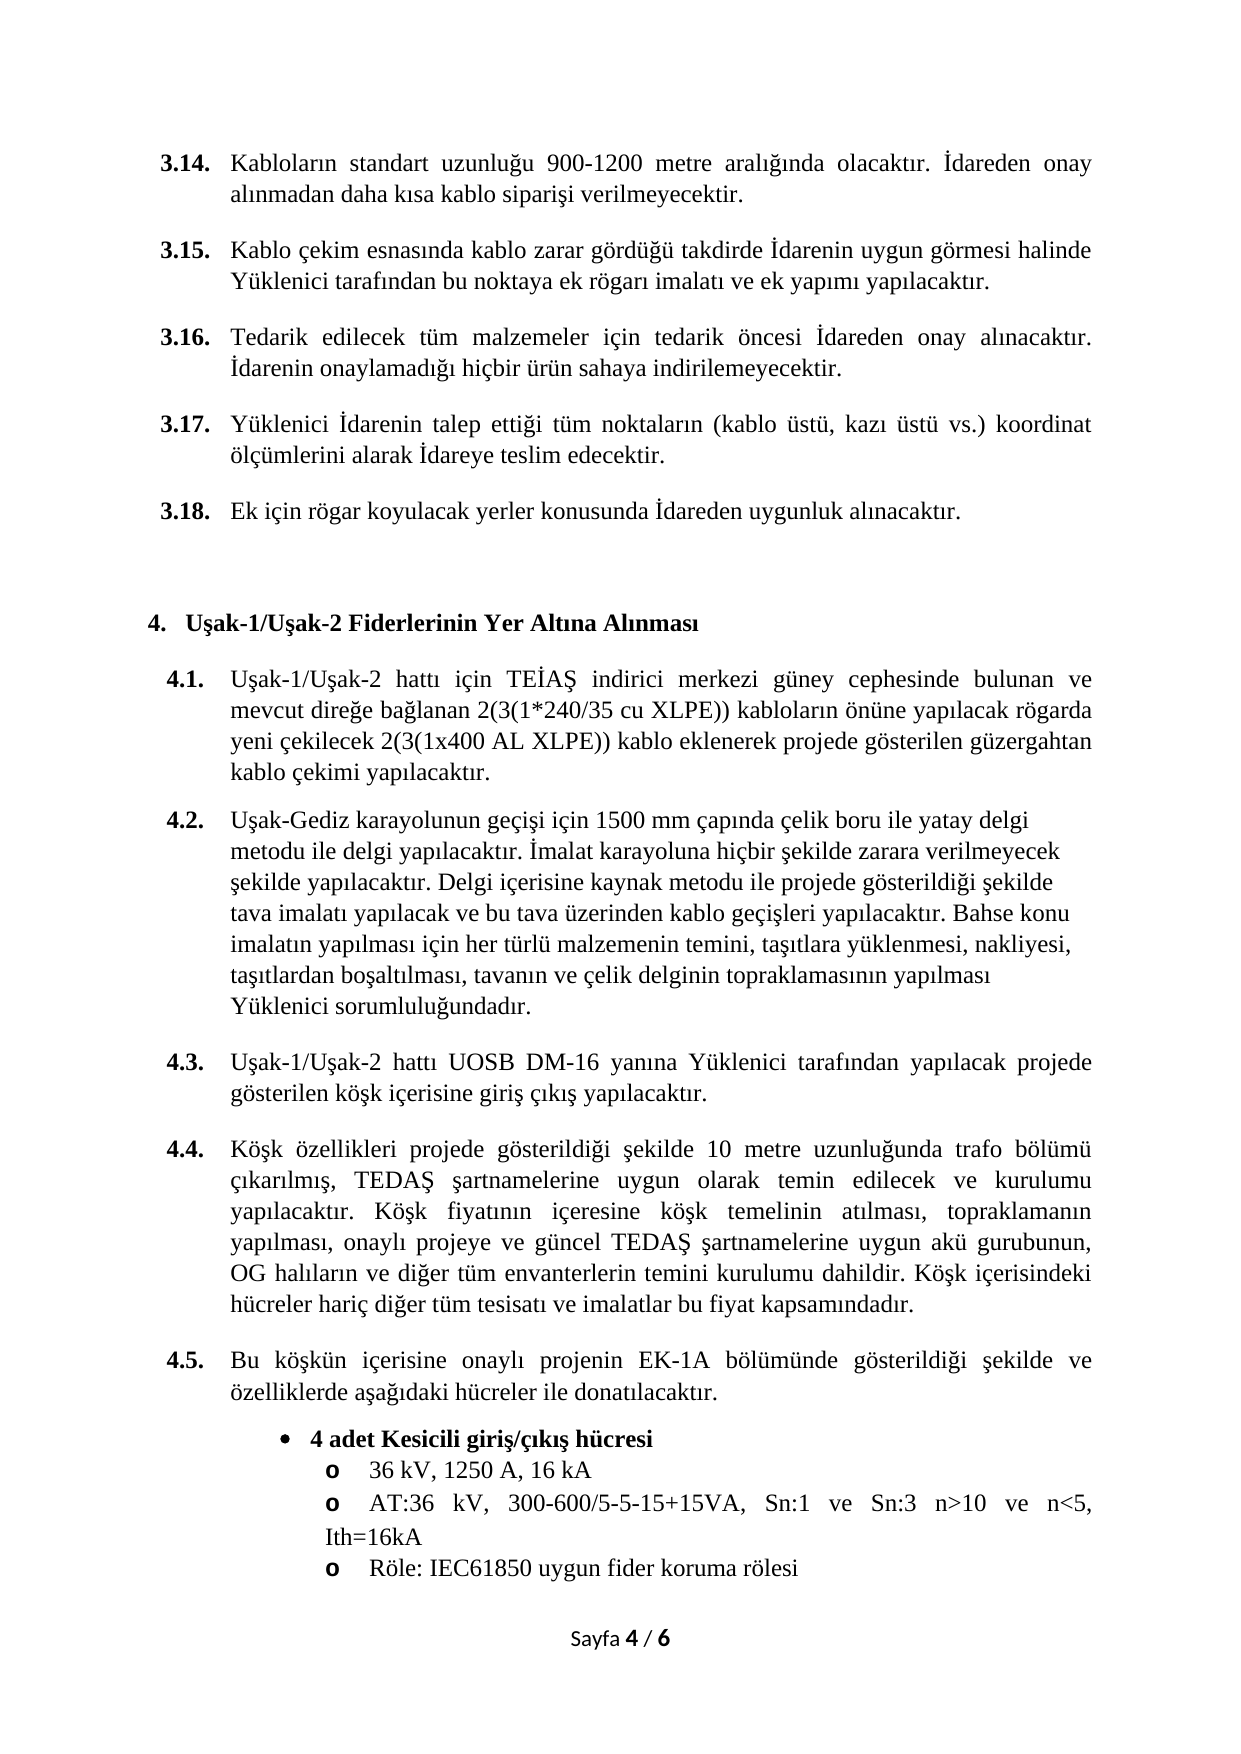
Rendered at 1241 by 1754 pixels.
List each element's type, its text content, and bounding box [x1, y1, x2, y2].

list Röle: IEC61850 uygun fider koruma rölesi [325, 1553, 1093, 1583]
list Uşak-1/Uşak-2 hattı için TEİAŞ indirici merkezi güney cephesinde bulunan ve mevcut direğe bağlanan 2(3(1*240/35 cu XLPE)) kabloların önüne yapılacak rögarda yeni çekilecek 2(3(1x400 AL XLPE)) kablo eklenerek projede gösterilen güzergahtan kablo çekimi yapılacaktır. [185, 664, 1093, 786]
list Yüklenici İdarenin talep ettiği tüm noktaların (kablo üstü, kazı üstü vs.) koordinat ölçümlerini alarak İdareye teslim edecektir. [185, 409, 1093, 469]
list Uşak-Gediz karayolunun geçişi için 1500 mm çapında çelik boru ile yatay delgi metodu ile delgi yapılacaktır. İmalat karayoluna hiçbir şekilde zarara verilmeyecek şekilde yapılacaktır. Delgi içerisine kaynak metodu ile projede gösterildiği şekilde tava imalatı yapılacak ve bu tava üzerinden kablo geçişleri yapılacaktır. Bahse konu imalatın yapılması için her türlü malzemenin temini, taşıtlara yüklenmesi, nakliyesi, taşıtlardan boşaltılması, tavanın ve çelik delginin topraklamasının yapılması Yüklenici sorumluluğundadır. [185, 805, 1093, 1020]
list Uşak-1/Uşak-2 Fiderlerinin Yer Altına Alınması [148, 608, 1093, 637]
list Kablo çekim esnasında kablo zarar gördüğü takdirde İdarenin uygun görmesi halinde Yüklenici tarafından bu noktaya ek rögarı imalatı ve ek yapımı yapılacaktır. [185, 235, 1093, 294]
list Uşak-1/Uşak-2 hattı UOSB DM-16 yanına Yüklenici tarafından yapılacak projede gösterilen köşk içerisine giriş çıkış yapılacaktır. [185, 1047, 1093, 1107]
list Kabloların standart uzunluğu 900-1200 metre aralığında olacaktır. İdareden onay alınmadan daha kısa kablo siparişi verilmeyecektir. [185, 148, 1093, 207]
list 36 kV, 1250 A, 16 kA [325, 1455, 1093, 1486]
list 4 adet Kesicili giriş/çıkış hücresi [281, 1424, 1093, 1453]
list AT:36 kV, 300-600/5-5-15+15VA, Sn:1 ve Sn:3 n>10 ve n<5, Ith=16kA [325, 1488, 1093, 1550]
list Köşk özellikleri projede gösterildiği şekilde 10 metre uzunluğunda trafo bölümü çıkarılmış, TEDAŞ şartnamelerine uygun olarak temin edilecek ve kurulumu yapılacaktır. Köşk fiyatının içeresine köşk temelinin atılması, topraklamanın yapılması, onaylı projeye ve güncel TEDAŞ şartnamelerine uygun akü gurubunun, OG halıların ve diğer tüm envanterlerin temini kurulumu dahildir. Köşk içerisindeki hücreler hariç diğer tüm tesisatı ve imalatlar bu fiyat kapsamındadır. [185, 1134, 1093, 1318]
list Ek için rögar koyulacak yerler konusunda İdareden uygunluk alınacaktır. [185, 496, 1093, 525]
list Tedarik edilecek tüm malzemeler için tedarik öncesi İdareden onay alınacaktır. İdarenin onaylamadığı hiçbir ürün sahaya indirilemeyecektir. [185, 322, 1093, 382]
list Bu köşkün içerisine onaylı projenin EK-1A bölümünde gösterildiği şekilde ve özelliklerde aşağıdaki hücreler ile donatılacaktır. [185, 1346, 1093, 1405]
